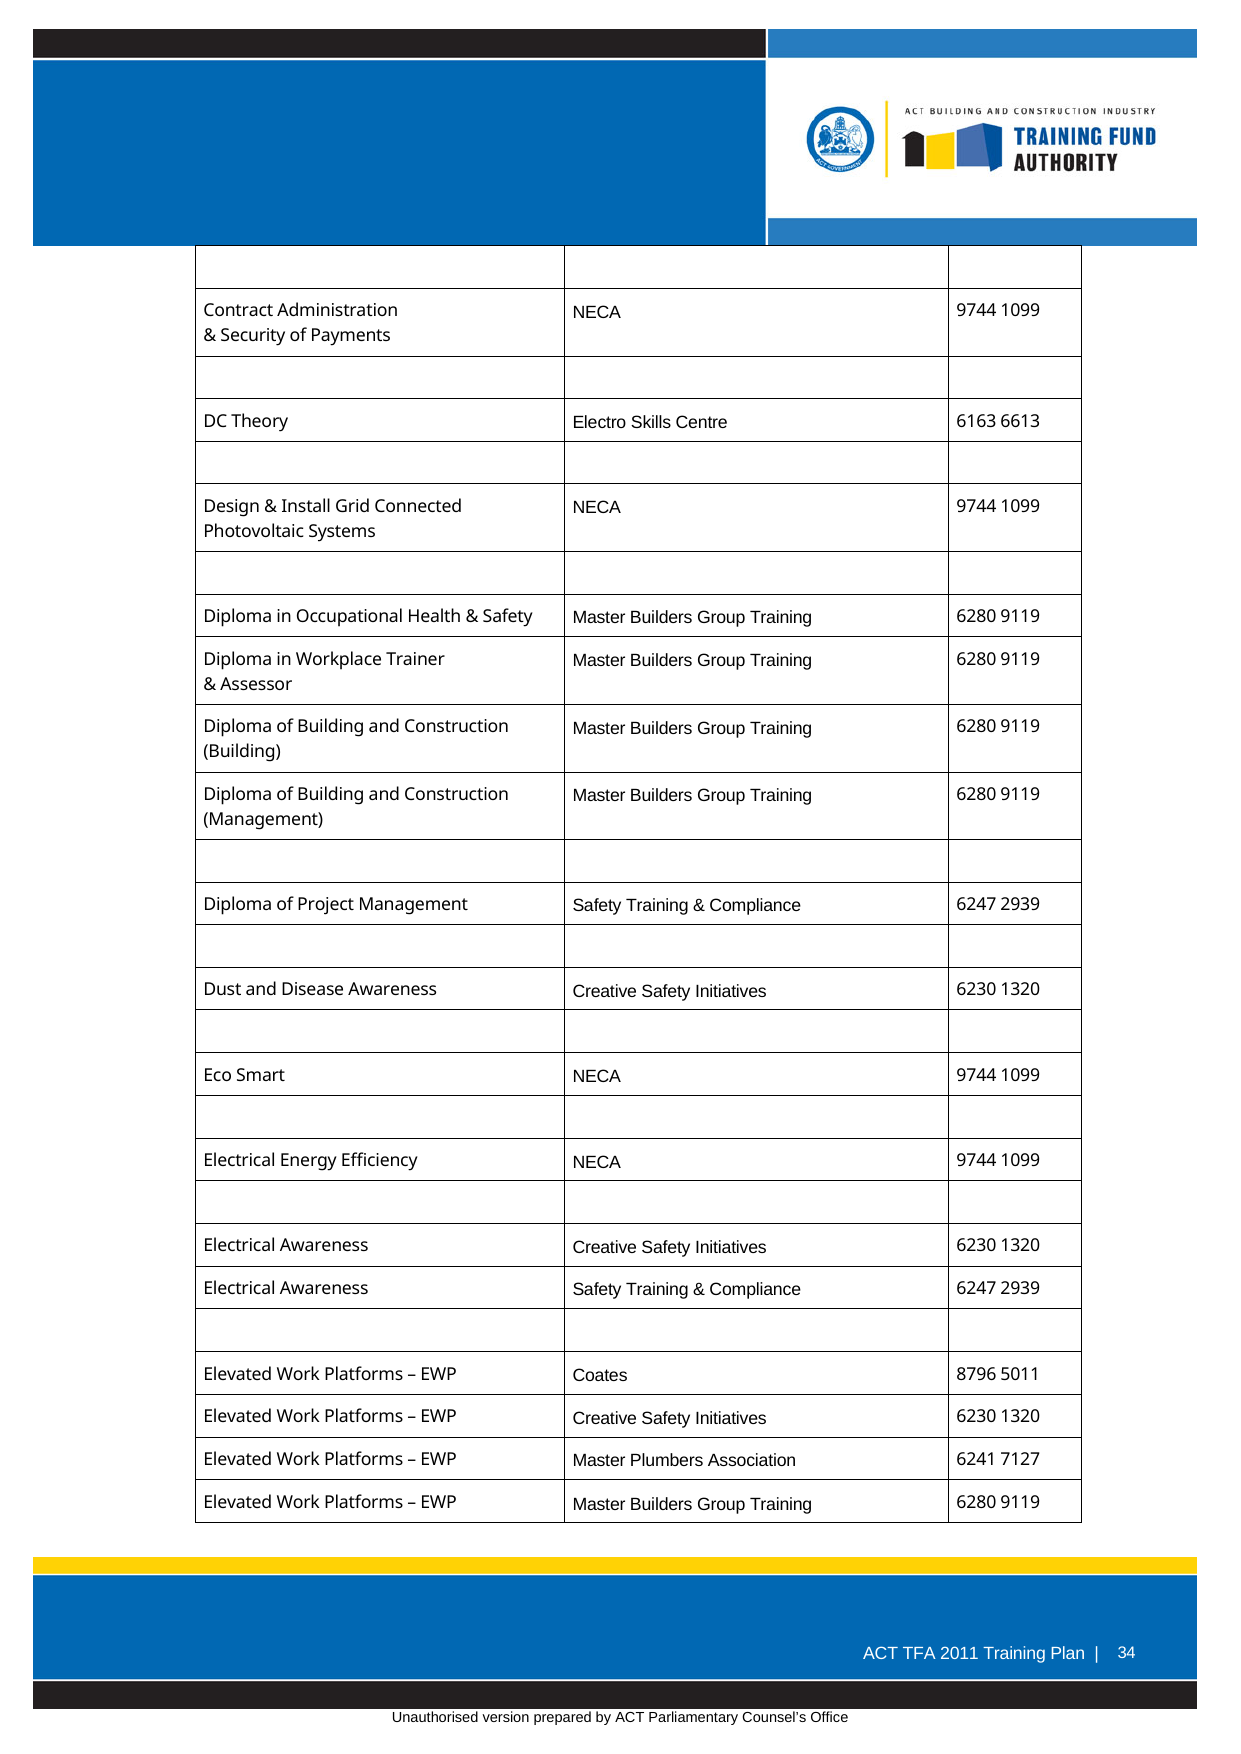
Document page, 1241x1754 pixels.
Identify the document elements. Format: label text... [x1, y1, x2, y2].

table_cell 6230 1320 [949, 968, 1081, 1009]
table_cell Safety Training & Compliance [565, 1267, 948, 1308]
table_cell Diploma in Workplace Trainer & Assessor [196, 637, 564, 704]
table_cell 6241 7127 [949, 1438, 1081, 1479]
table_cell Elevated Work Platforms – EWP [196, 1480, 564, 1522]
table_cell 9744 1099 [949, 1053, 1081, 1095]
table_cell [949, 357, 1081, 398]
table_cell 6280 9119 [949, 705, 1081, 771]
table_cell Electrical Awareness [196, 1267, 564, 1308]
table_cell 6280 9119 [949, 773, 1081, 839]
table_cell Diploma of Project Management [196, 883, 564, 924]
table_cell Electrical Energy Efficiency [196, 1139, 564, 1180]
table_cell Safety Training & Compliance [565, 883, 948, 924]
table_cell Master Builders Group Training [565, 637, 948, 704]
table_cell 6247 2939 [949, 1267, 1081, 1308]
table_cell DC Theory [196, 399, 564, 441]
table_cell Electro Skills Centre [565, 399, 948, 441]
table_cell [196, 246, 564, 288]
table_cell [565, 1010, 948, 1052]
table_cell [949, 1010, 1081, 1052]
table_cell NECA [565, 1139, 948, 1180]
table_cell [565, 840, 948, 882]
table_cell 6230 1320 [949, 1395, 1081, 1436]
table_cell [565, 357, 948, 398]
table_cell 6247 2939 [949, 883, 1081, 924]
table_cell [949, 552, 1081, 593]
table_cell 6280 9119 [949, 595, 1081, 636]
table_cell Master Builders Group Training [565, 705, 948, 771]
table_cell [565, 1309, 948, 1351]
table_cell Diploma in Occupational Health & Safety [196, 595, 564, 636]
table_cell Diploma of Building and Construction (Building) [196, 705, 564, 771]
table_cell Creative Safety Initiatives [565, 968, 948, 1009]
picture [33, 29, 1197, 246]
table_cell [949, 1309, 1081, 1351]
table_cell 6163 6613 [949, 399, 1081, 441]
table_cell [949, 246, 1081, 288]
table_cell [196, 1309, 564, 1351]
table_cell Eco Smart [196, 1053, 564, 1095]
table_cell Dust and Disease Awareness [196, 968, 564, 1009]
table_cell Diploma of Building and Construction (Management) [196, 773, 564, 839]
picture [33, 1557, 1197, 1709]
table_cell [949, 840, 1081, 882]
table_cell Design & Install Grid Connected Photovoltaic Systems [196, 484, 564, 551]
table_cell NECA [565, 1053, 948, 1095]
table_cell Master Builders Group Training [565, 773, 948, 839]
table_cell 6280 9119 [949, 1480, 1081, 1522]
table_cell Elevated Work Platforms – EWP [196, 1395, 564, 1436]
table_cell [196, 925, 564, 967]
table_cell [949, 925, 1081, 967]
table_cell 6230 1320 [949, 1224, 1081, 1266]
table_cell 9744 1099 [949, 484, 1081, 551]
table_cell [196, 442, 564, 483]
table_cell 6280 9119 [949, 637, 1081, 704]
table_cell Master Builders Group Training [565, 1480, 948, 1522]
table_cell Creative Safety Initiatives [565, 1395, 948, 1436]
table_cell NECA [565, 289, 948, 356]
table_cell Elevated Work Platforms – EWP [196, 1438, 564, 1479]
table_cell [565, 442, 948, 483]
table_cell 8796 5011 [949, 1352, 1081, 1394]
table_cell Master Plumbers Association [565, 1438, 948, 1479]
table_cell [196, 1010, 564, 1052]
table_cell Creative Safety Initiatives [565, 1224, 948, 1266]
table_cell NECA [565, 484, 948, 551]
table_cell [196, 840, 564, 882]
table_cell [565, 552, 948, 593]
table_cell Electrical Awareness [196, 1224, 564, 1266]
table_cell Coates [565, 1352, 948, 1394]
table_cell [949, 442, 1081, 483]
table_cell 9744 1099 [949, 1139, 1081, 1180]
table_cell Contract Administration & Security of Payments [196, 289, 564, 356]
table_cell [196, 357, 564, 398]
table_cell [196, 1096, 564, 1138]
table_cell [565, 1181, 948, 1223]
table_cell [196, 552, 564, 593]
table_cell [949, 1096, 1081, 1138]
table_cell [949, 1181, 1081, 1223]
table_cell Elevated Work Platforms – EWP [196, 1352, 564, 1394]
table_cell [565, 925, 948, 967]
table_cell Master Builders Group Training [565, 595, 948, 636]
table_cell [565, 246, 948, 288]
table_cell [565, 1096, 948, 1138]
table_cell [196, 1181, 564, 1223]
table_cell 9744 1099 [949, 289, 1081, 356]
